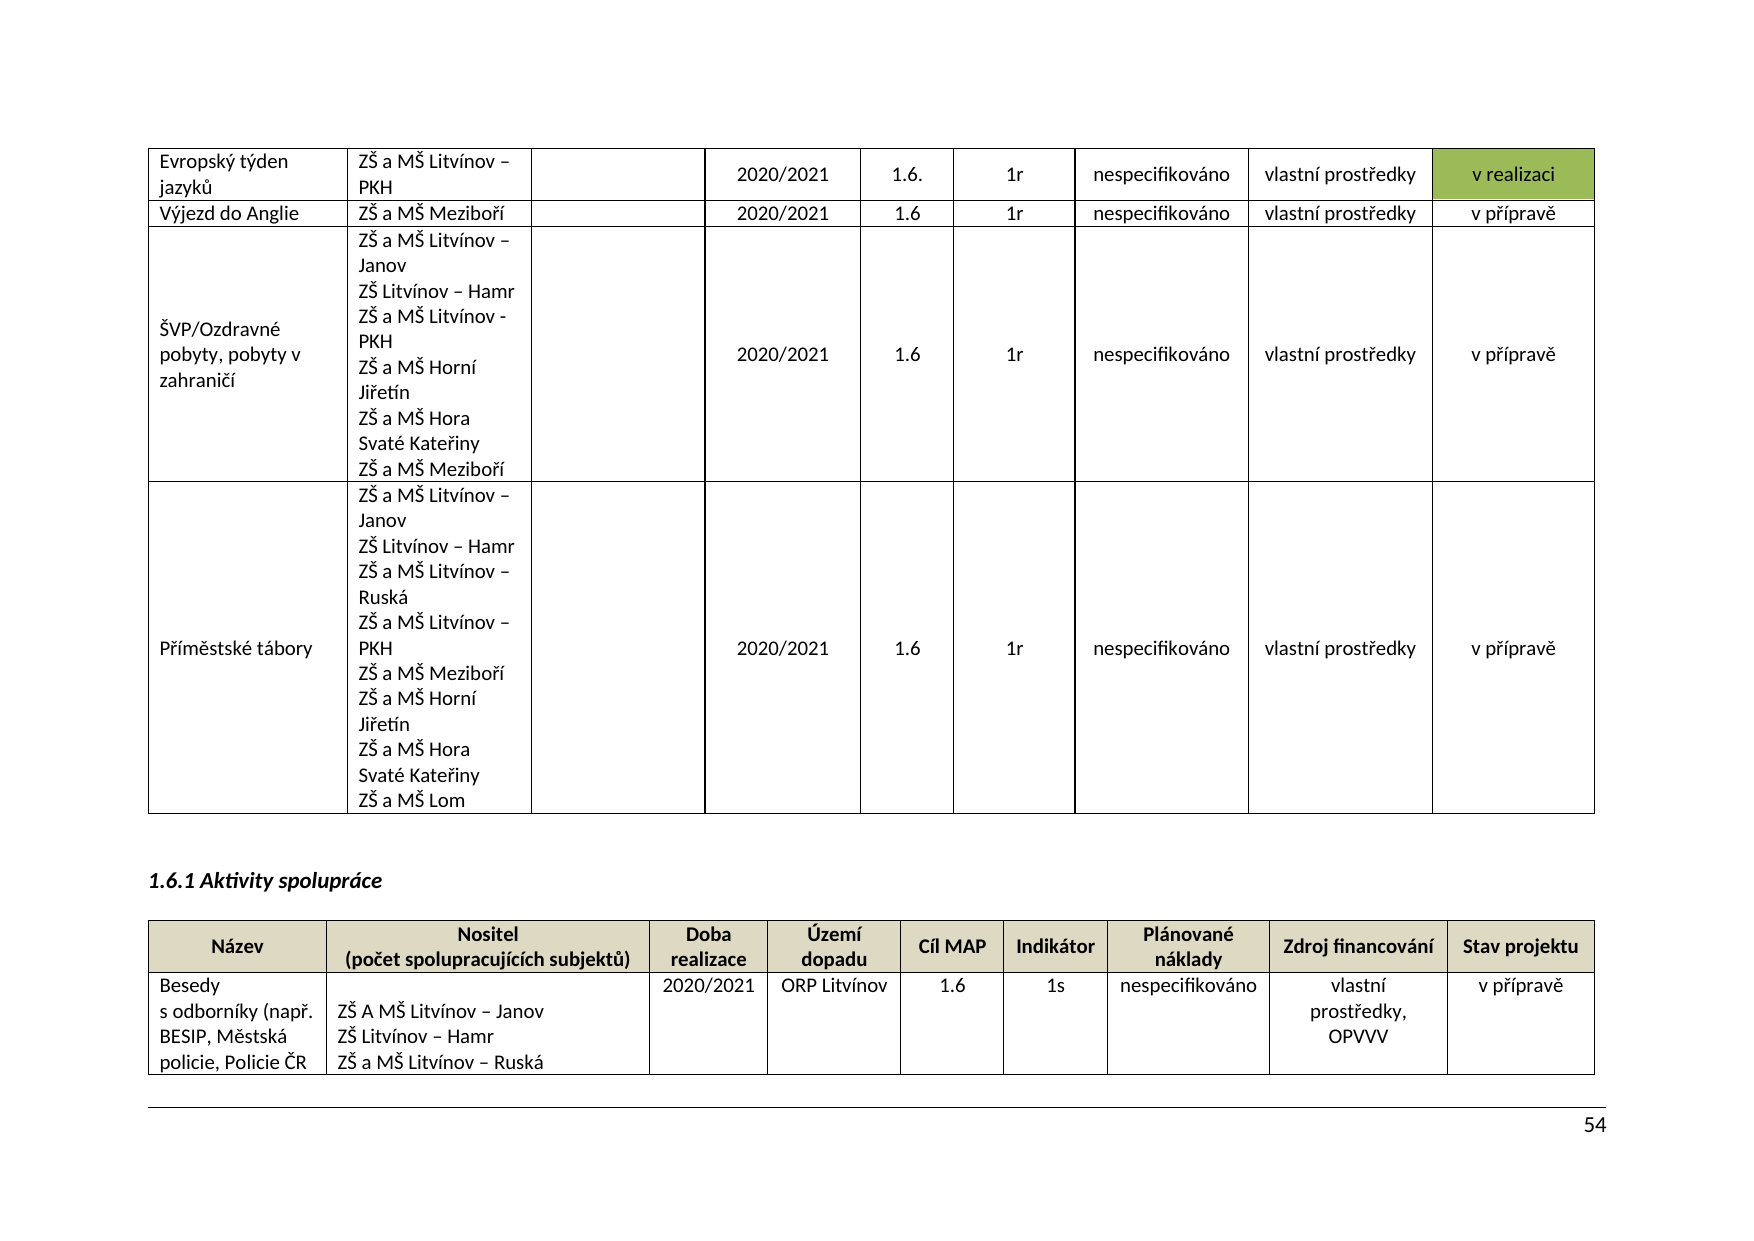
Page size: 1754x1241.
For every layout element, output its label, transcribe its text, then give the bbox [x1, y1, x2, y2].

text 1.6.1 Aktivity spolupráce [148, 867, 1606, 895]
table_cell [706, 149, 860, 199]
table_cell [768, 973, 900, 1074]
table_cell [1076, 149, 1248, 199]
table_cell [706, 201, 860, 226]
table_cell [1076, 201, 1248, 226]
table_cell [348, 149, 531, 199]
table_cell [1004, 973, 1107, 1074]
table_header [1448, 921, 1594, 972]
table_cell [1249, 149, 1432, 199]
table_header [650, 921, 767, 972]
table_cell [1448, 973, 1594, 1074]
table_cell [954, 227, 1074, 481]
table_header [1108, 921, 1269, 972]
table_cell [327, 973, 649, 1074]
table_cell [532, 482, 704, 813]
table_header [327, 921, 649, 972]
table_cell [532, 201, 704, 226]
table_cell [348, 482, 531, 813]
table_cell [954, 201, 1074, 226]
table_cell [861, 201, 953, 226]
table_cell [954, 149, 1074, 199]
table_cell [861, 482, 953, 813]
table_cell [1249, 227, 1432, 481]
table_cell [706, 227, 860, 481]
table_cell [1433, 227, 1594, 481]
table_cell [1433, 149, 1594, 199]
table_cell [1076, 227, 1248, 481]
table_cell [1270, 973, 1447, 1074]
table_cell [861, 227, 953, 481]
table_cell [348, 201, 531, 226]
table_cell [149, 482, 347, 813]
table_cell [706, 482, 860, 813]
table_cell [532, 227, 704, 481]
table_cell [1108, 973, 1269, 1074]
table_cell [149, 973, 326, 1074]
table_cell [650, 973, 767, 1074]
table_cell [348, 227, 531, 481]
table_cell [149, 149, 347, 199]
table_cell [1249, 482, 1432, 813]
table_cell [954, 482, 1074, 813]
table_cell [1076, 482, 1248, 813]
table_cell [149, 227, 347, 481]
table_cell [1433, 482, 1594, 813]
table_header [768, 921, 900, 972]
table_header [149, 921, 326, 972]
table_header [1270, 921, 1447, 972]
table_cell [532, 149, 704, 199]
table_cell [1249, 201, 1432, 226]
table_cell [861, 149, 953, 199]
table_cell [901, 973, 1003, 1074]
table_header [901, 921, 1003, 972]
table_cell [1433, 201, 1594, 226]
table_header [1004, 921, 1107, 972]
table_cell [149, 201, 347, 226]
